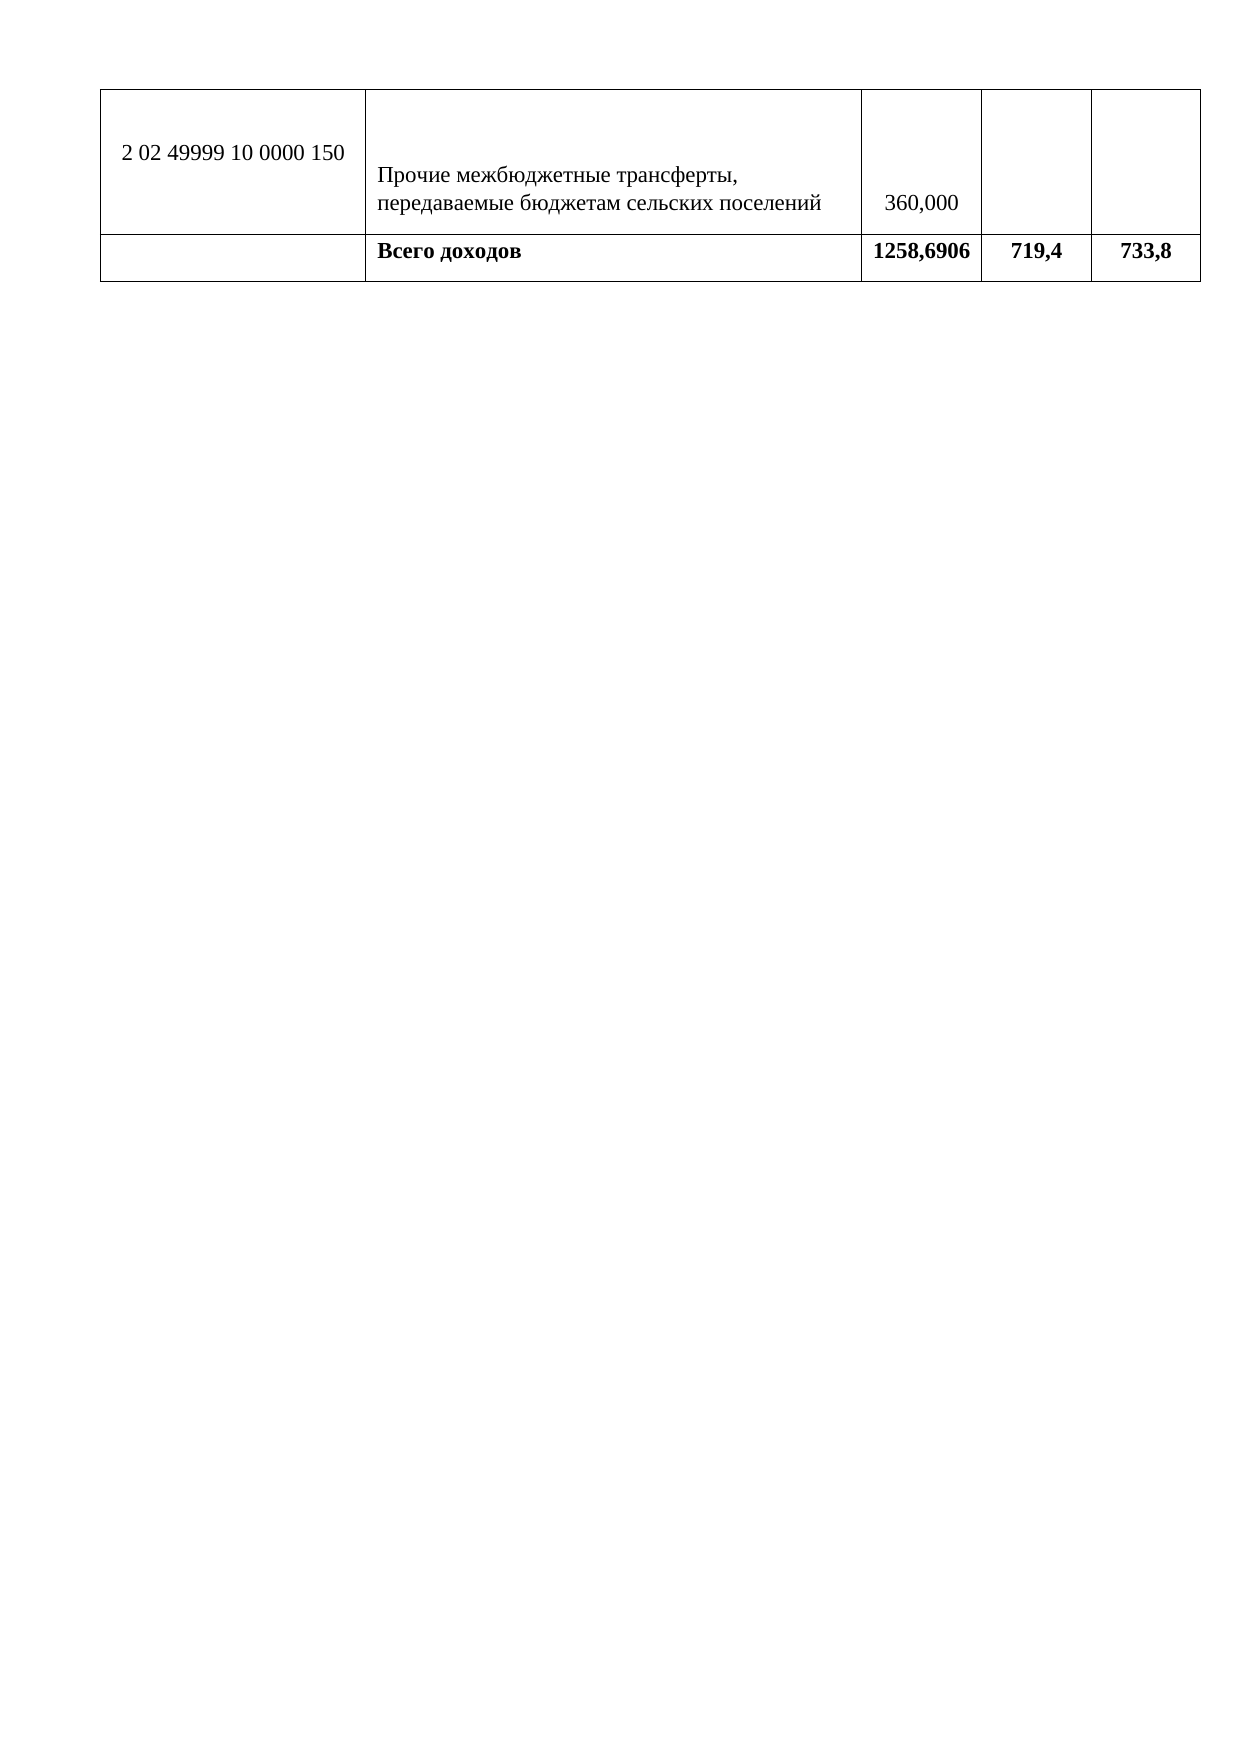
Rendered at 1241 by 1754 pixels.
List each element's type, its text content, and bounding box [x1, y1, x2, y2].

table_cell [982, 90, 1091, 234]
table_cell 733,8 [1092, 235, 1200, 281]
table_cell 2 02 49999 10 0000 150 [101, 90, 365, 234]
table_cell [1092, 90, 1200, 234]
table_cell Всего доходов [366, 235, 861, 281]
table_cell 360,000 [862, 90, 981, 234]
table_cell 719,4 [982, 235, 1091, 281]
table_cell 1258,6906 [862, 235, 981, 281]
table_cell Прочие межбюджетные трансферты, передаваемые бюджетам сельских поселений [366, 90, 861, 234]
table_cell [101, 235, 365, 281]
